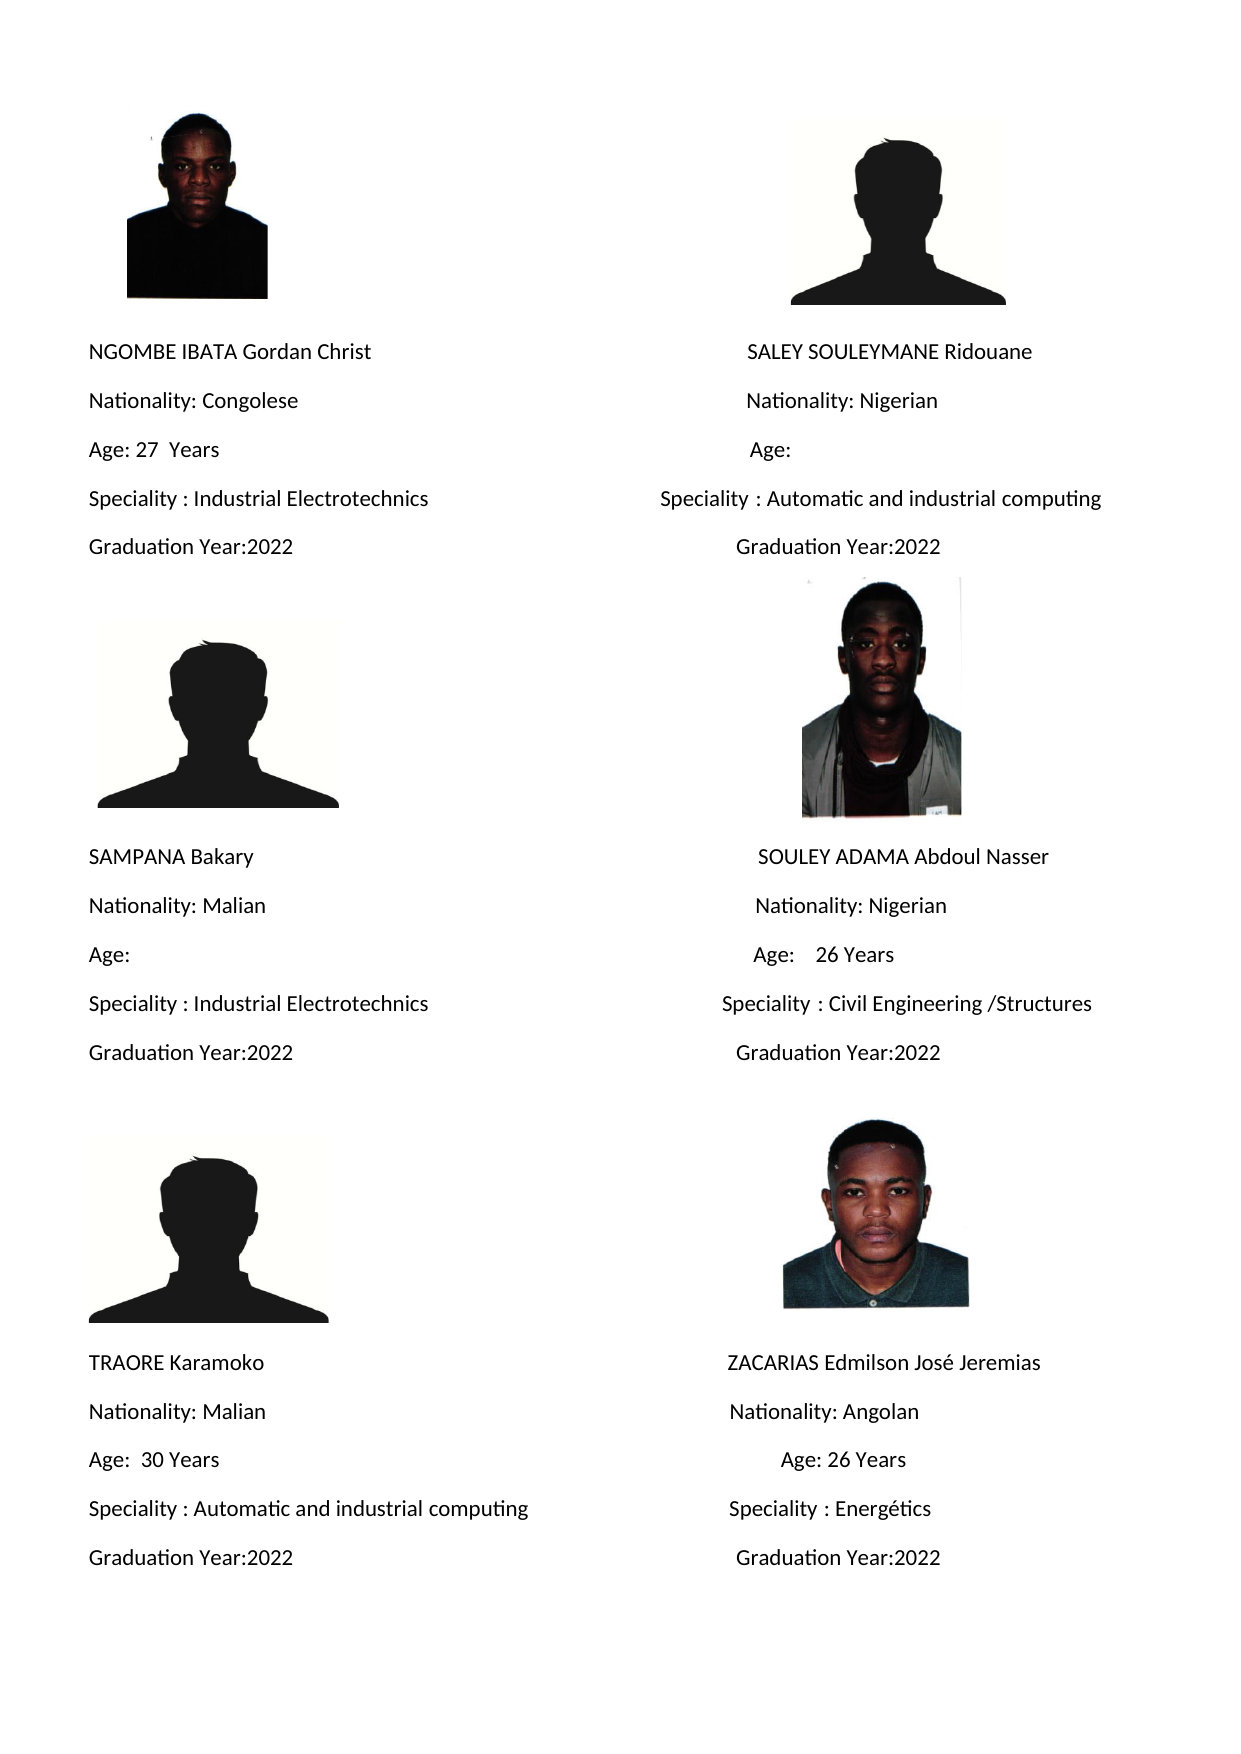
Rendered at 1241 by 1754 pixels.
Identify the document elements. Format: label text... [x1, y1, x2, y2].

text TRAORE Karamoko ZACARIAS Edmilson José Jeremias [89, 1348, 1152, 1376]
text Nationality: Congolese Nationality: Nigerian [89, 386, 1152, 414]
picture [97, 620, 339, 808]
text SAMPANA Bakary SOULEY ADAMA Abdoul Nasser [89, 842, 1152, 870]
text Nationality: Malian Nationality: Angolan [89, 1397, 1152, 1425]
text Graduation Year:2022 Graduation Year:2022 [89, 1543, 1152, 1571]
picture [790, 117, 1006, 305]
picture [88, 1135, 329, 1323]
text Speciality : Industrial Electrotechnics Speciality : Automatic and industrial computing [89, 484, 1152, 512]
text Graduation Year:2022 Graduation Year:2022 [89, 532, 1152, 561]
text Speciality : Automatic and industrial computing Speciality : Energétics [89, 1494, 1152, 1522]
text Age: 30 Years Age: 26 Years [89, 1446, 1152, 1474]
text Graduation Year:2022 Graduation Year:2022 [89, 1038, 1152, 1066]
text NGOMBE IBATA Gordan Christ SALEY SOULEYMANE Ridouane [89, 337, 1152, 365]
text Age: Age: 26 Years [89, 940, 1152, 968]
text Age: 27 Years Age: [89, 435, 1152, 463]
text Speciality : Industrial Electrotechnics Speciality : Civil Engineering /Structures [89, 989, 1152, 1017]
text Nationality: Malian Nationality: Nigerian [89, 891, 1152, 919]
